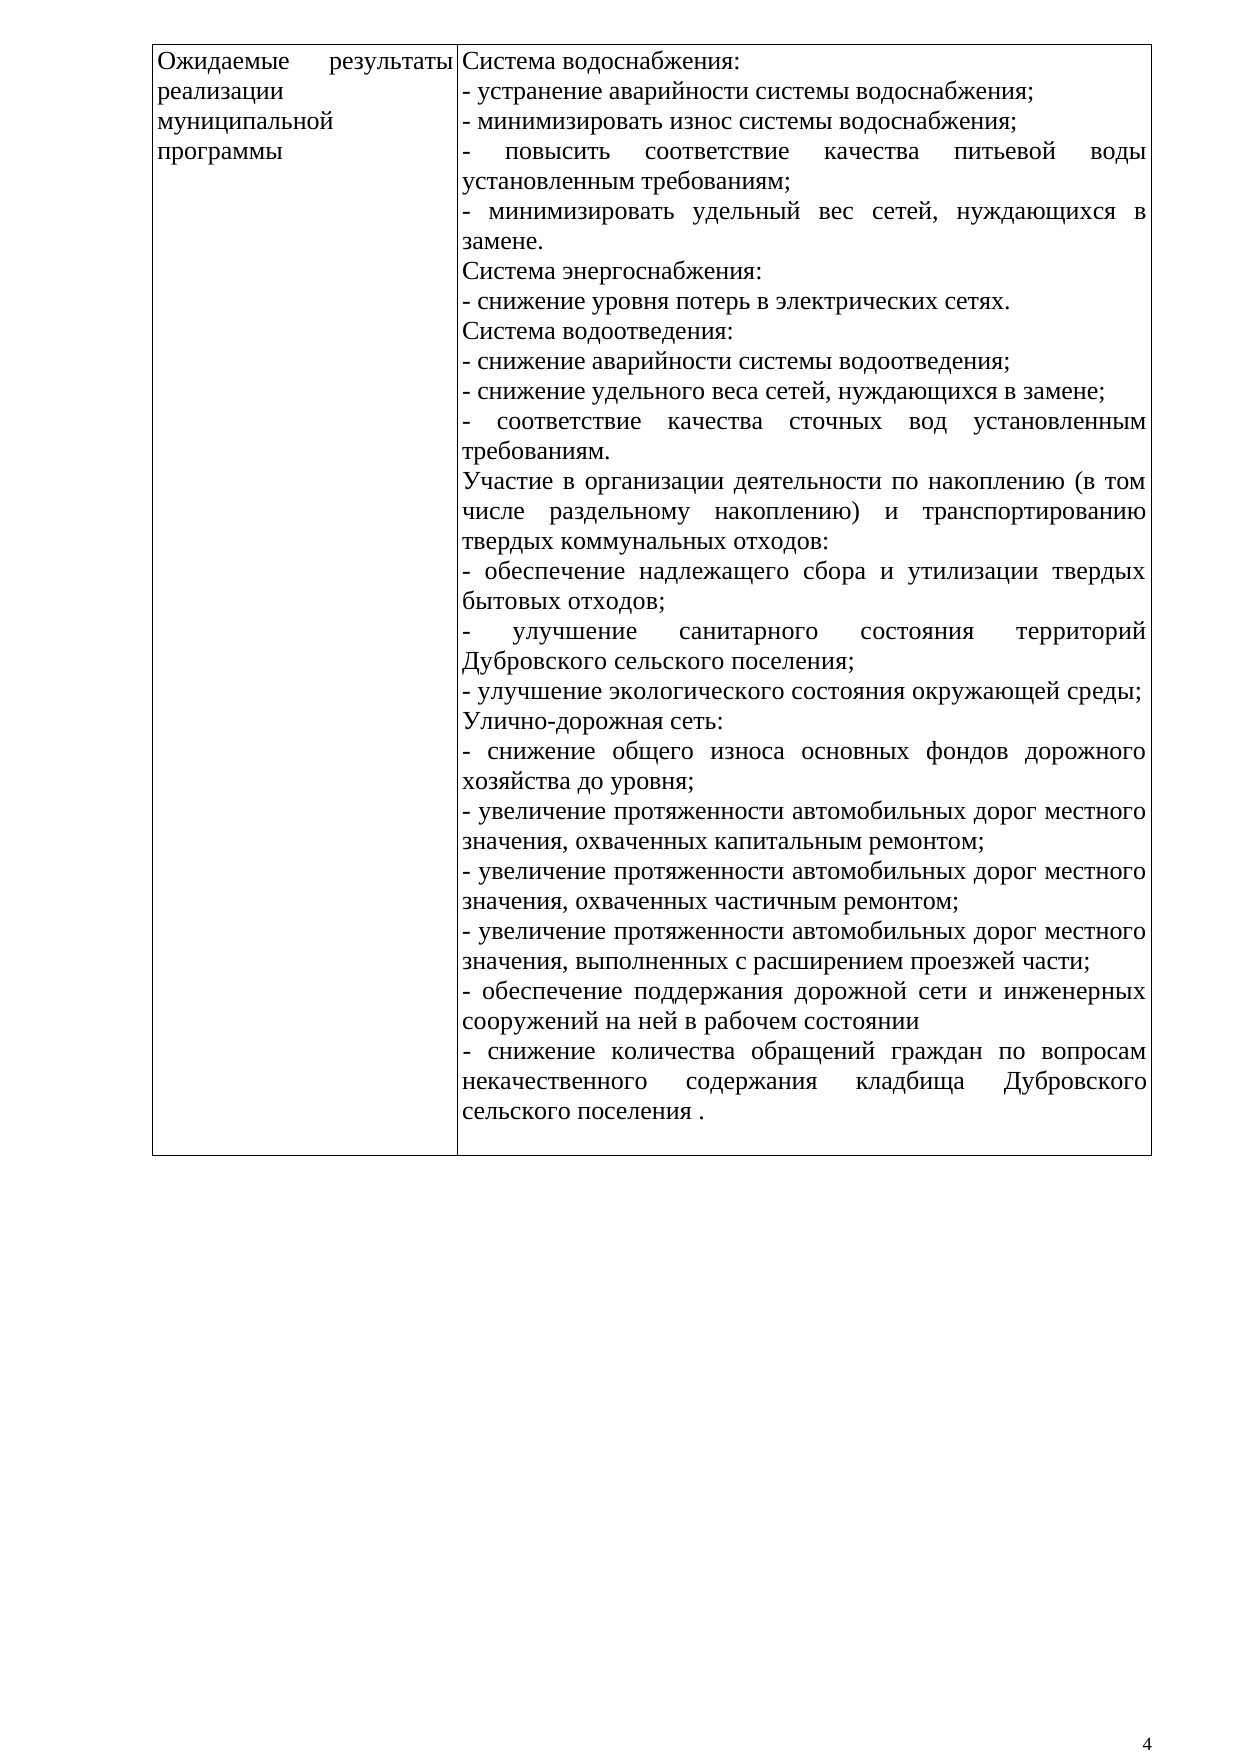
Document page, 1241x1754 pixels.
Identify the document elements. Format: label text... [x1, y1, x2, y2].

table_cell Система водоснабжения: - устранение аварийности системы водоснабжения; - минимизировать износ системы водоснабжения; - повысить соответствие качества питьевой воды установленным требованиям; - минимизировать удельный вес сетей, нуждающихся в замене. Система энергоснабжения: - снижение уровня потерь в электрических сетях. Система водоотведения: - снижение аварийности системы водоотведения; - снижение удельного веса сетей, нуждающихся в замене; - соответствие качества сточных вод установленным требованиям. Участие в организации деятельности по накоплению (в том числе раздельному накоплению) и транспортированию твердых коммунальных отходов: - обеспечение надлежащего сбора и утилизации твердых бытовых отходов; - улучшение санитарного состояния территорий Дубровского сельского поселения; - улучшение экологического состояния окружающей среды; Улично-дорожная сеть: - снижение общего износа основных фондов дорожного хозяйства до уровня; - увеличение протяженности автомобильных дорог местного значения, охваченных капитальным ремонтом; - увеличение протяженности автомобильных дорог местного значения, охваченных частичным ремонтом; - увеличение протяженности автомобильных дорог местного значения, выполненных с расширением проезжей части; - обеспечение поддержания дорожной сети и инженерных сооружений на ней в рабочем состоянии - снижение количества обращений граждан по вопросам некачественного содержания кладбища Дубровского сельского поселения . [458, 45, 1151, 1155]
table_cell Ожидаемые результаты реализации муниципальной программы [153, 45, 457, 1155]
